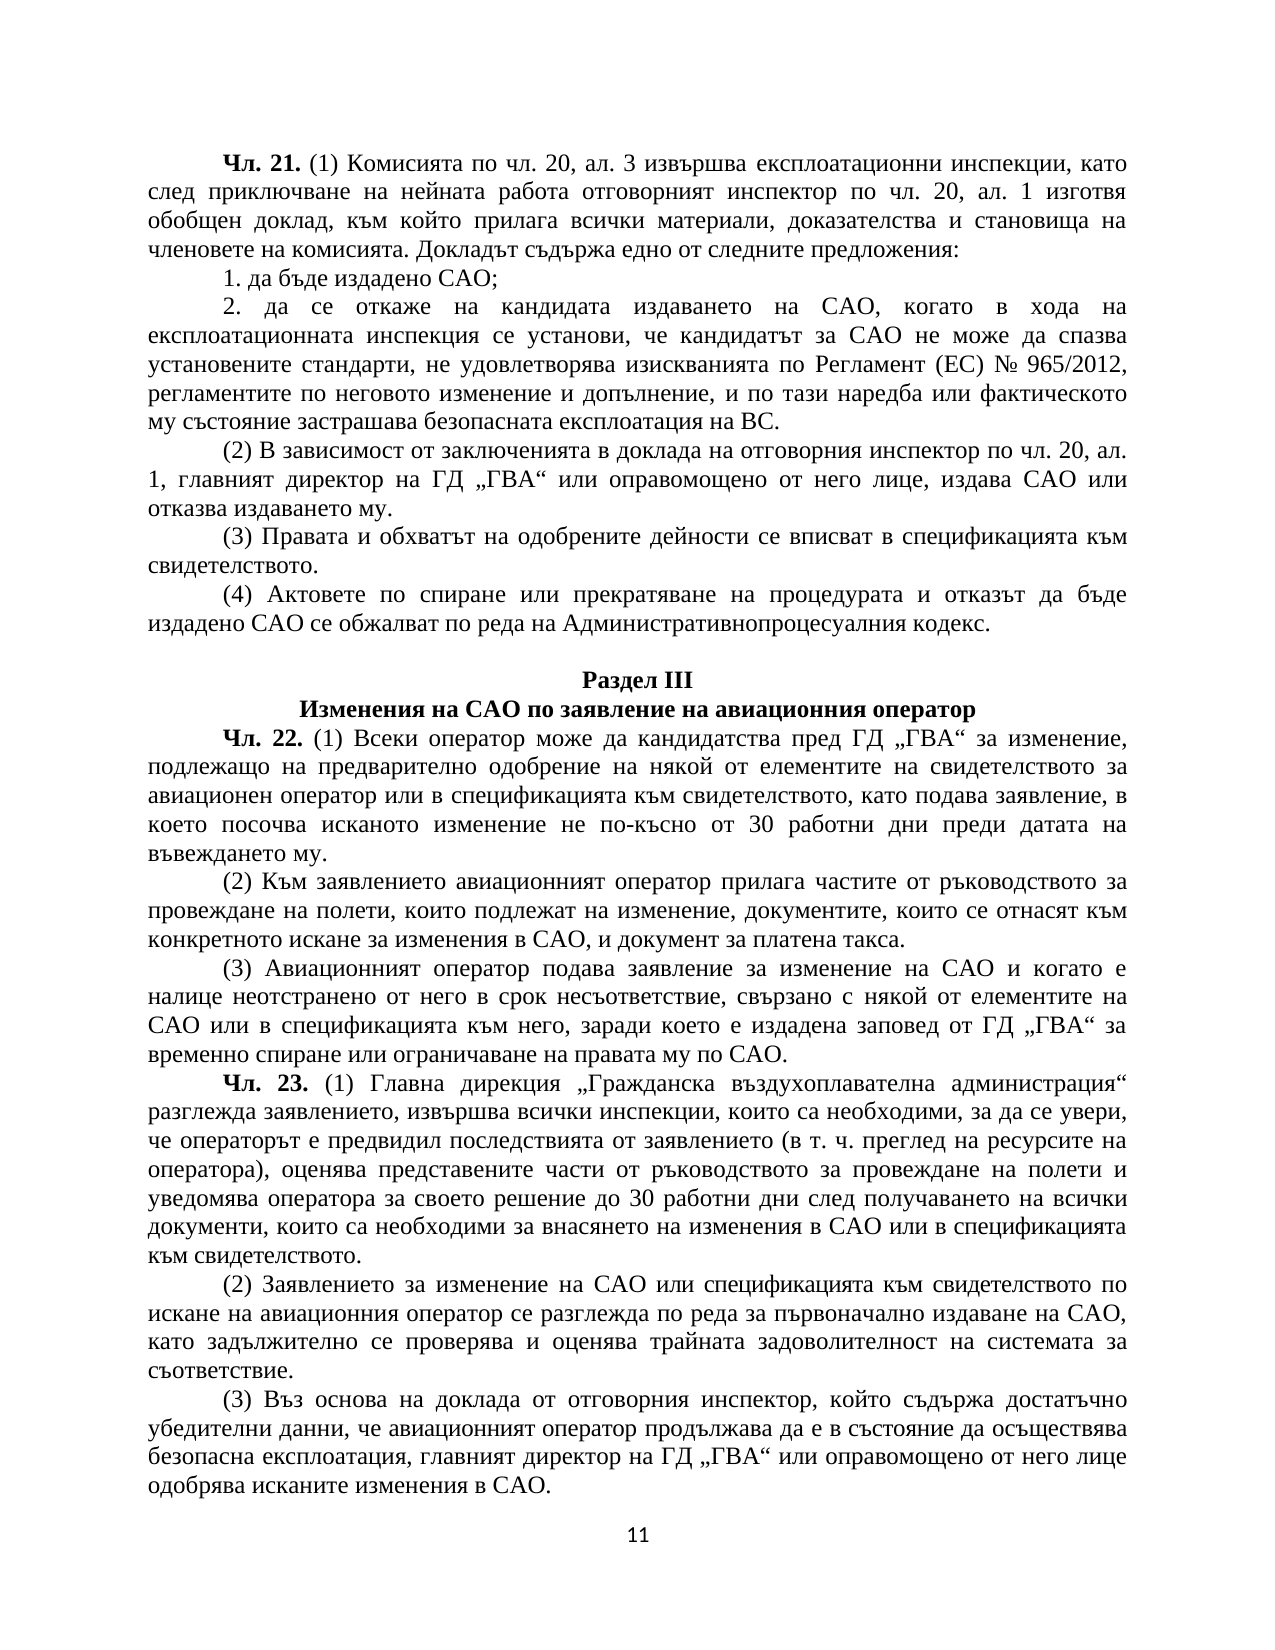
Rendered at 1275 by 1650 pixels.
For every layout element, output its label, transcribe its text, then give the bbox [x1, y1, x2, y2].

text (3) Правата и обхватът на одобрените дейности се вписват в спецификацията към свидетелството. [148, 521, 1127, 579]
text (3) Въз основа на доклада от отговорния инспектор, който съдържа достатъчно убедителни данни, че авиационният оператор продължава да е в състояние да осъществява безопасна експлоатация, главният директор на ГД „ГВА“ или оправомощено от него лице одобрява исканите изменения в САО. [148, 1384, 1127, 1499]
text Раздел IІІ [148, 665, 1127, 694]
text (2) Към заявлението авиационният оператор прилага частите от ръководството за провеждане на полети, които подлежат на изменение, документите, които се отнасят към конкретното искане за изменения в САО, и документ за платена такса. [148, 866, 1127, 953]
text (3) Авиационният оператор подава заявление за изменение на САО и когато е налице неотстранено от него в срок несъответствие, свързано с някой от елементите на САО или в спецификацията към него, заради което е издадена заповед от ГД „ГВА“ за временно спиране или ограничаване на правата му по САО. [148, 953, 1127, 1068]
text (4) Актовете по спиране или прекратяване на процедурата и отказът да бъде издадено САО се обжалват по реда на Административнопроцесуалния кодекс. [148, 579, 1127, 636]
text (2) В зависимост от заключенията в доклада на отговорния инспектор по чл. 20, ал. 1, главният директор на ГД „ГВА“ или оправомощено от него лице, издава САО или отказва издаването му. [148, 435, 1127, 521]
text Изменения на САО по заявление на авиационния оператор [148, 694, 1127, 723]
text 1. да бъде издадено САО; [148, 263, 1127, 291]
text (2) Заявлението за изменение на САО или спецификацията към свидетелството по искане на авиационния оператор се разглежда по реда за първоначално издаване на САО, като задължително се проверява и оценява трайната задоволителност на системата за съответствие. [148, 1269, 1127, 1384]
text Чл. 22. (1) Всеки оператор може да кандидатства пред ГД „ГВА“ за изменение, подлежащо на предварително одобрение на някой от елементите на свидетелството за авиационен оператор или в спецификацията към свидетелството, като подава заявление, в което посочва исканото изменение не по-късно от 30 работни дни преди датата на въвеждането му. [148, 723, 1127, 866]
text Чл. 21. (1) Комисията по чл. 20, ал. 3 извършва експлоатационни инспекции, като след приключване на нейната работа отговорният инспектор по чл. 20, ал. 1 изготвя обобщен доклад, към който прилага всички материали, доказателства и становища на членовете на комисията. Докладът съдържа едно от следните предложения: [148, 148, 1127, 263]
text 2. да се откаже на кандидата издаването на САО, когато в хода на експлоатационната инспекция се установи, че кандидатът за САО не може да спазва установените стандарти, не удовлетворява изискванията по Регламент (ЕС) № 965/2012, регламентите по неговото изменение и допълнение, и по тази наредба или фактическото му състояние застрашава безопасната експлоатация на ВС. [148, 291, 1127, 435]
text Чл. 23. (1) Главна дирекция „Гражданска въздухоплавателна администрация“ разглежда заявлението, извършва всички инспекции, които са необходими, за да се увери, че операторът е предвидил последствията от заявлението (в т. ч. преглед на ресурсите на оператора), оценява представените части от ръководството за провеждане на полети и уведомява оператора за своето решение до 30 работни дни след получаването на всички документи, които са необходими за внасянето на изменения в САО или в спецификацията към свидетелството. [148, 1068, 1127, 1269]
